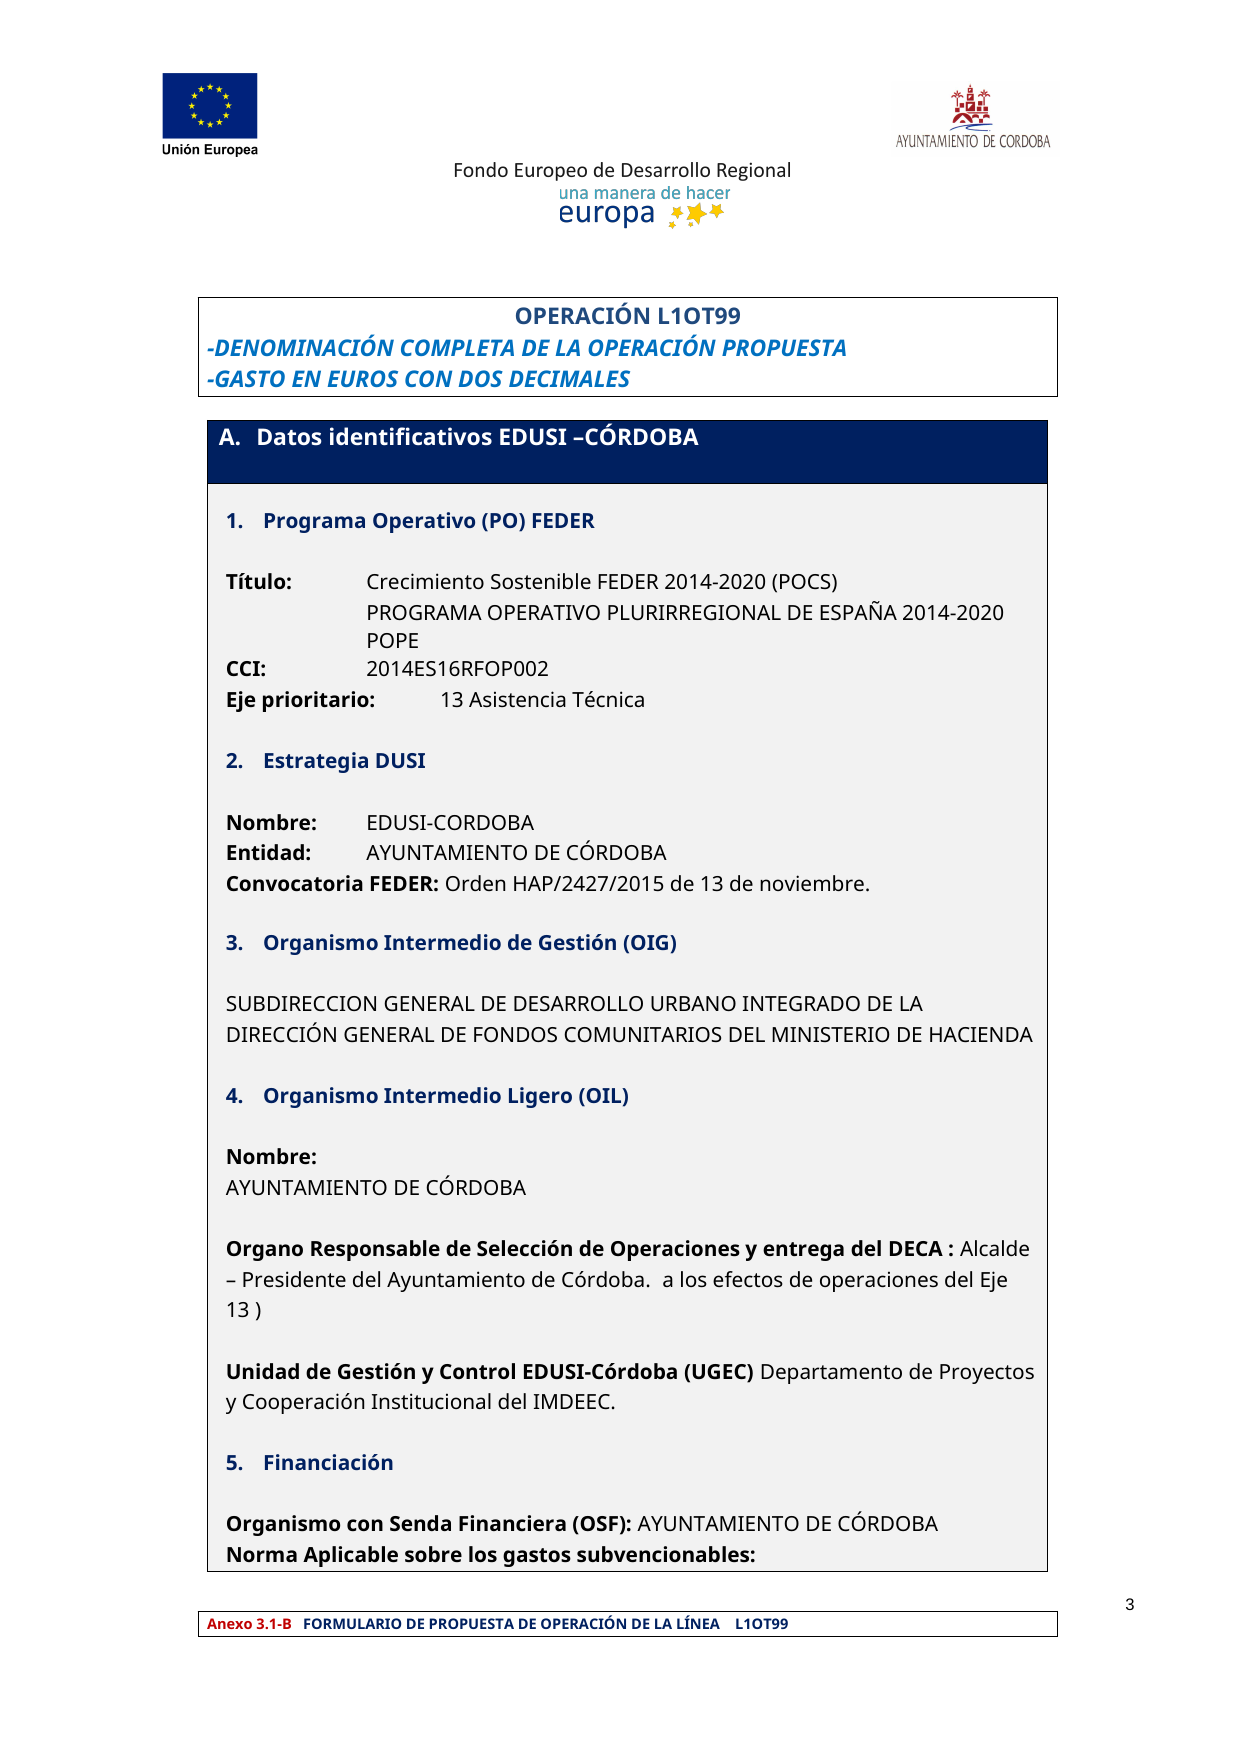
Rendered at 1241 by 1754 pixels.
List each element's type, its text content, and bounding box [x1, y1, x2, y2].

text -DENOMINACIÓN COMPLETA DE LA OPERACIÓN PROPUESTA [207, 331, 1048, 359]
text OPERACIÓN L1OT99 [199, 298, 1057, 331]
table_header Datos identificativos EDUSI –CÓRDOBA [208, 421, 1047, 483]
picture [891, 81, 1060, 157]
text -GASTO EN EUROS CON DOS DECIMALES [199, 359, 1057, 396]
picture [162, 73, 258, 157]
picture [453, 156, 801, 229]
